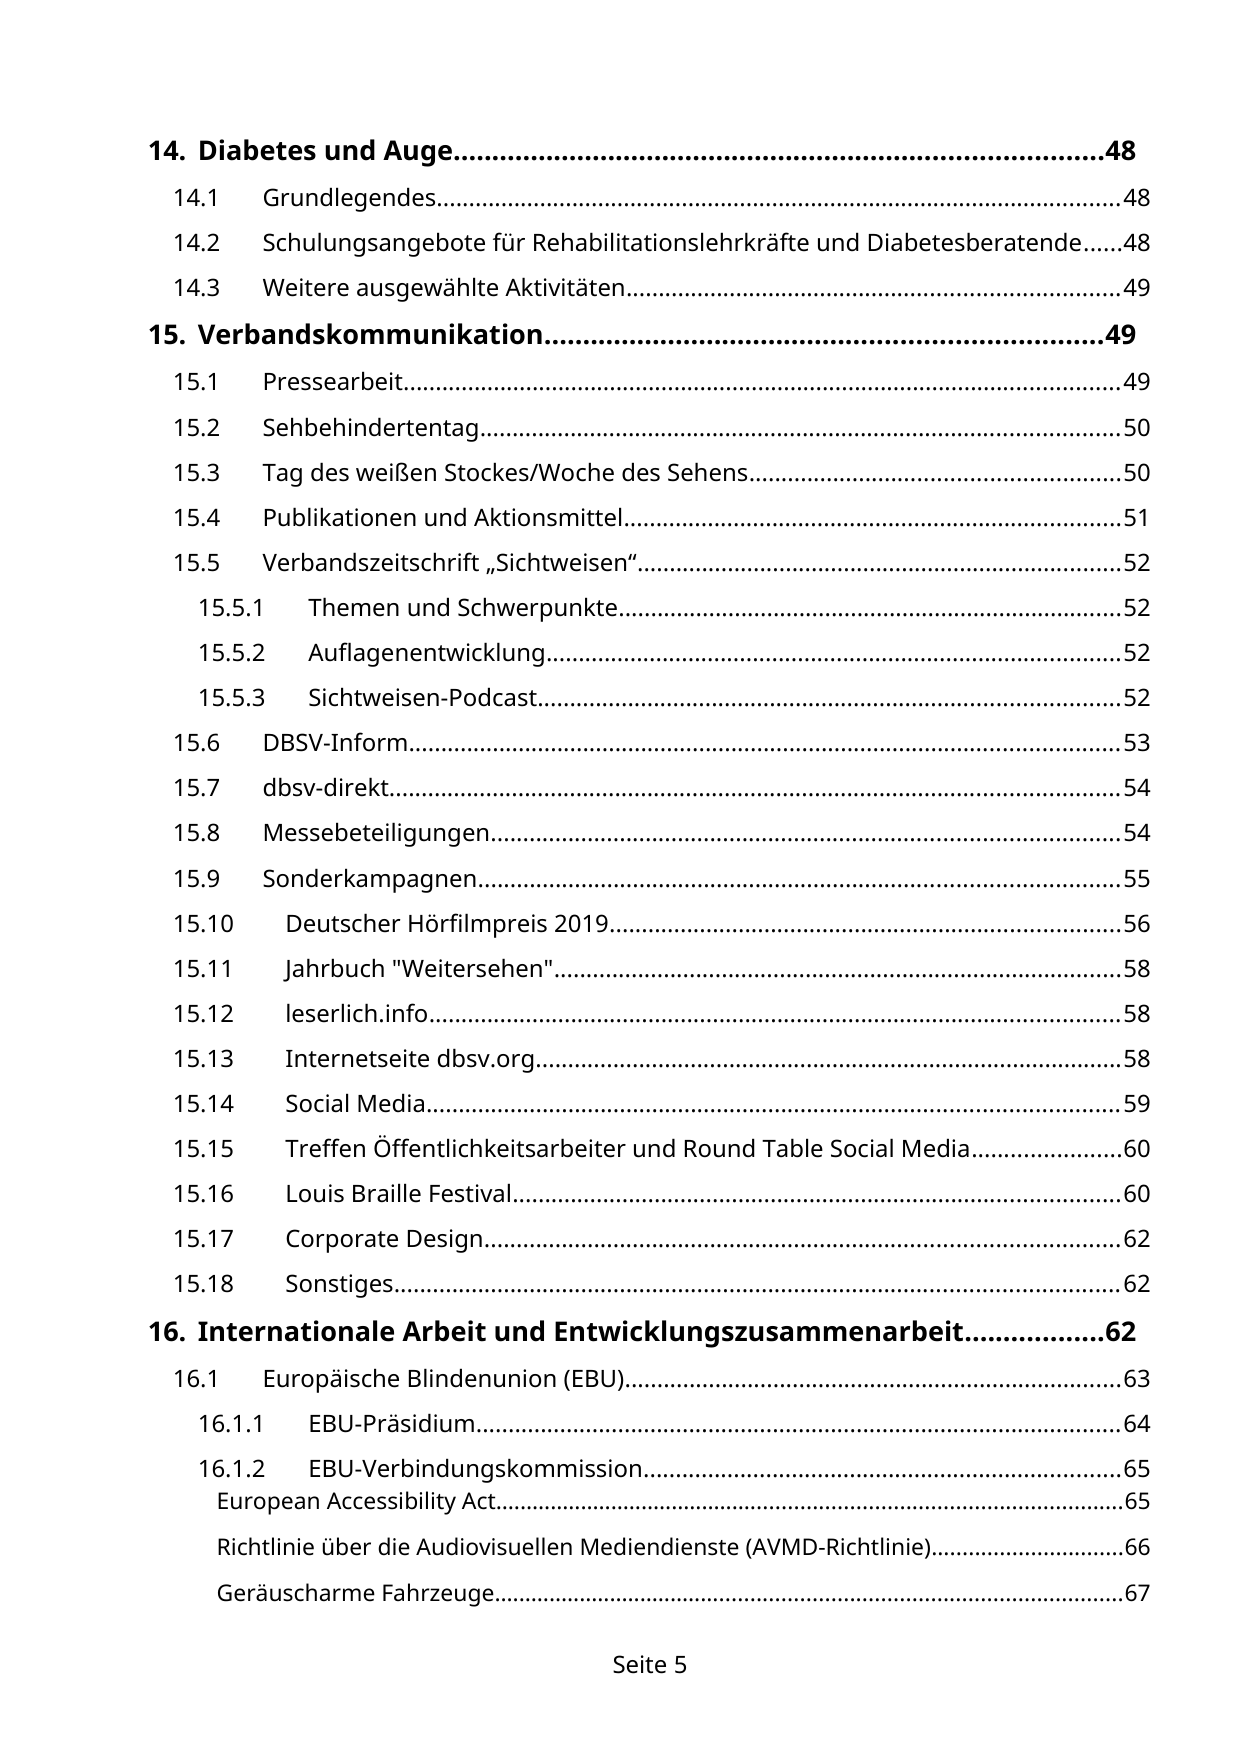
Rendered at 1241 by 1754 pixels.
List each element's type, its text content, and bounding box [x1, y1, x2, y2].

text 15.16 Louis Braille Festival 60 [173, 1177, 1152, 1210]
text 15.6 DBSV-Inform 53 [173, 726, 1152, 759]
text 15. Verbandskommunikation 49 [148, 316, 1152, 353]
text 14.1 Grundlegendes 48 [173, 181, 1152, 213]
text 15.17 Corporate Design 62 [173, 1222, 1152, 1255]
text Geräuscharme Fahrzeuge 67 [216, 1577, 1152, 1608]
text 15.5.1 Themen und Schwerpunkte 52 [198, 591, 1152, 623]
text 15.9 Sonderkampagnen 55 [173, 861, 1152, 894]
text 15.13 Internetseite dbsv.org 58 [173, 1042, 1152, 1074]
text 16.1.2 EBU-Verbindungskommission 65 [198, 1452, 1152, 1484]
text European Accessibility Act 65 [216, 1484, 1152, 1516]
text 15.8 Messebeteiligungen 54 [173, 816, 1152, 849]
text 15.15 Treffen Öffentlichkeitsarbeiter und Round Table Social Media 60 [173, 1132, 1152, 1164]
text 15.11 Jahrbuch "Weitersehen" 58 [173, 952, 1152, 984]
text 15.2 Sehbehindertentag 50 [173, 410, 1152, 443]
text 15.7 dbsv-direkt 54 [173, 771, 1152, 804]
text 15.1 Pressearbeit 49 [173, 365, 1152, 398]
text 15.4 Publikationen und Aktionsmittel 51 [173, 501, 1152, 533]
text 16.1.1 EBU-Präsidium 64 [198, 1407, 1152, 1439]
text 15.12 leserlich.info 58 [173, 997, 1152, 1029]
text 15.3 Tag des weißen Stockes/Woche des Sehens 50 [173, 455, 1152, 488]
text 16.1 Europäische Blindenunion (EBU) 63 [173, 1362, 1152, 1394]
text 14. Diabetes und Auge 48 [148, 131, 1152, 168]
text 16. Internationale Arbeit und Entwicklungszusammenarbeit 62 [148, 1312, 1152, 1349]
text Richtlinie über die Audiovisuellen Mediendienste (AVMD-Richtlinie) 66 [216, 1531, 1152, 1562]
text 15.10 Deutscher Hörfilmpreis 2019 56 [173, 906, 1152, 939]
text 15.5.3 Sichtweisen-Podcast 52 [198, 681, 1152, 713]
text 14.3 Weitere ausgewählte Aktivitäten 49 [173, 271, 1152, 303]
text 15.5 Verbandszeitschrift „Sichtweisen“ 52 [173, 546, 1152, 578]
text 15.18 Sonstiges 62 [173, 1267, 1152, 1300]
text 15.14 Social Media 59 [173, 1087, 1152, 1119]
text 14.2 Schulungsangebote für Rehabilitationslehrkräfte und Diabetesberatende 48 [173, 226, 1152, 258]
text 15.5.2 Auflagenentwicklung 52 [198, 636, 1152, 668]
